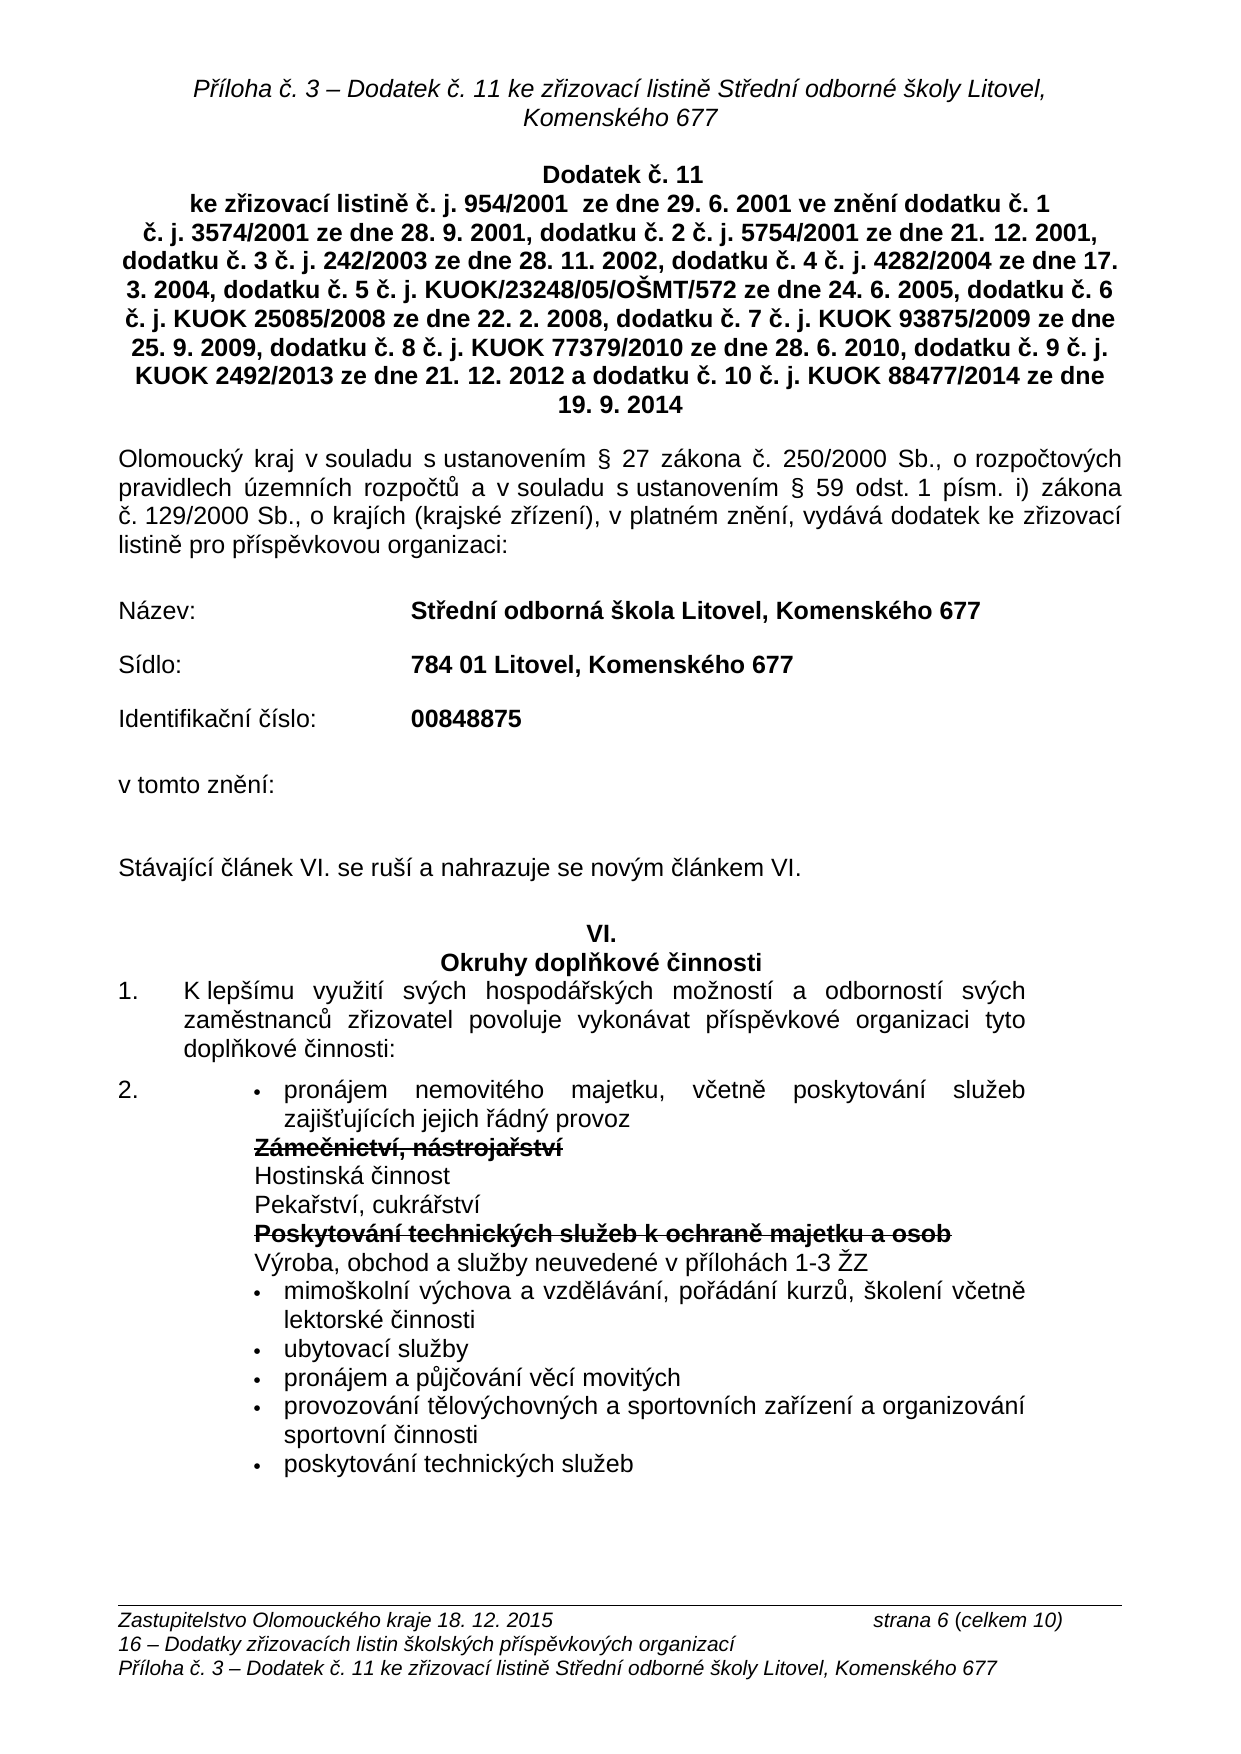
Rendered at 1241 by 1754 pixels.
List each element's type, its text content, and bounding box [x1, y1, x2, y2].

table_cell K lepšímu využití svých hospodářských možností a odborností svých zaměstnanců zřizovatel povoluje vykonávat příspěvkové organizaci tyto doplňkové činnosti: [172, 976, 1038, 1075]
text Olomoucký kraj v souladu s ustanovením § 27 zákona č. 250/2000 Sb., o rozpočtových pravidlech územních rozpočtů a v souladu s ustanovením § 59 odst. 1 písm. i) zákona č. 129/2000 Sb., o krajích (krajské zřízení), v platném znění, vydává dodatek ke zřizovací listině pro příspěvkovou organizaci: [118, 444, 1122, 559]
text v tomto znění: [118, 770, 1122, 799]
table_cell Identifikační číslo: [107, 691, 399, 745]
table_header Střední odborná škola Litovel, Komenského 677 [399, 584, 1066, 638]
text ke zřizovací listině č. j. 954/2001 ze dne 29. 6. 2001 ve znění dodatku č. 1 č. j. 3574/2001 ze dne 28. 9. 2001, dodatku č. 2 č. j. 5754/2001 ze dne 21. 12. 2001, dodatku č. 3 č. j. 242/2003 ze dne 28. 11. 2002, dodatku č. 4 č. j. 4282/2004 ze dne 17. 3. 2004, dodatku č. 5 č. j. KUOK/23248/05/OŠMT/572 ze dne 24. 6. 2005, dodatku č. 6 č. j. KUOK 25085/2008 ze dne 22. 2. 2008, dodatku č. 7 č. j. KUOK 93875/2009 ze dne 25. 9. 2009, dodatku č. 8 č. j. KUOK 77379/2010 ze dne 28. 6. 2010, dodatku č. 9 č. j. KUOK 2492/2013 ze dne 21. 12. 2012 a dodatku č. 10 č. j. KUOK 88477/2014 ze dne 19. 9. 2014 [118, 189, 1122, 419]
table_cell 1. [106, 976, 172, 1075]
table_cell 00848875 [399, 691, 1066, 745]
table_cell 2. [106, 1075, 172, 1478]
text Stávající článek VI. se ruší a nahrazuje se novým článkem VI. [118, 853, 1122, 881]
table_header VI. [99, 919, 1103, 948]
text Dodatek č. 11 [487, 160, 1122, 189]
table_cell pronájem nemovitého majetku, včetně poskytování služeb zajišťujících jejich řádný provoz Zámečnictví, nástrojařství Hostinská činnost Pekařství, cukrářství Poskytování technických služeb k ochraně majetku a osob Výroba, obchod a služby neuvedené v přílohách 1-3 ŽZ mimoškolní výchova a vzdělávání, pořádání kurzů, školení včetně lektorské činnosti ubytovací služby pronájem a půjčování věcí movitých provozování tělovýchovných a sportovních zařízení a organizování sportovní činnosti poskytování technických služeb [172, 1075, 1038, 1478]
table_header Název: [107, 584, 399, 638]
table_cell Okruhy doplňkové činnosti [99, 948, 1103, 976]
table_cell Sídlo: [107, 638, 399, 691]
table_cell 784 01 Litovel, Komenského 677 [399, 638, 1066, 691]
